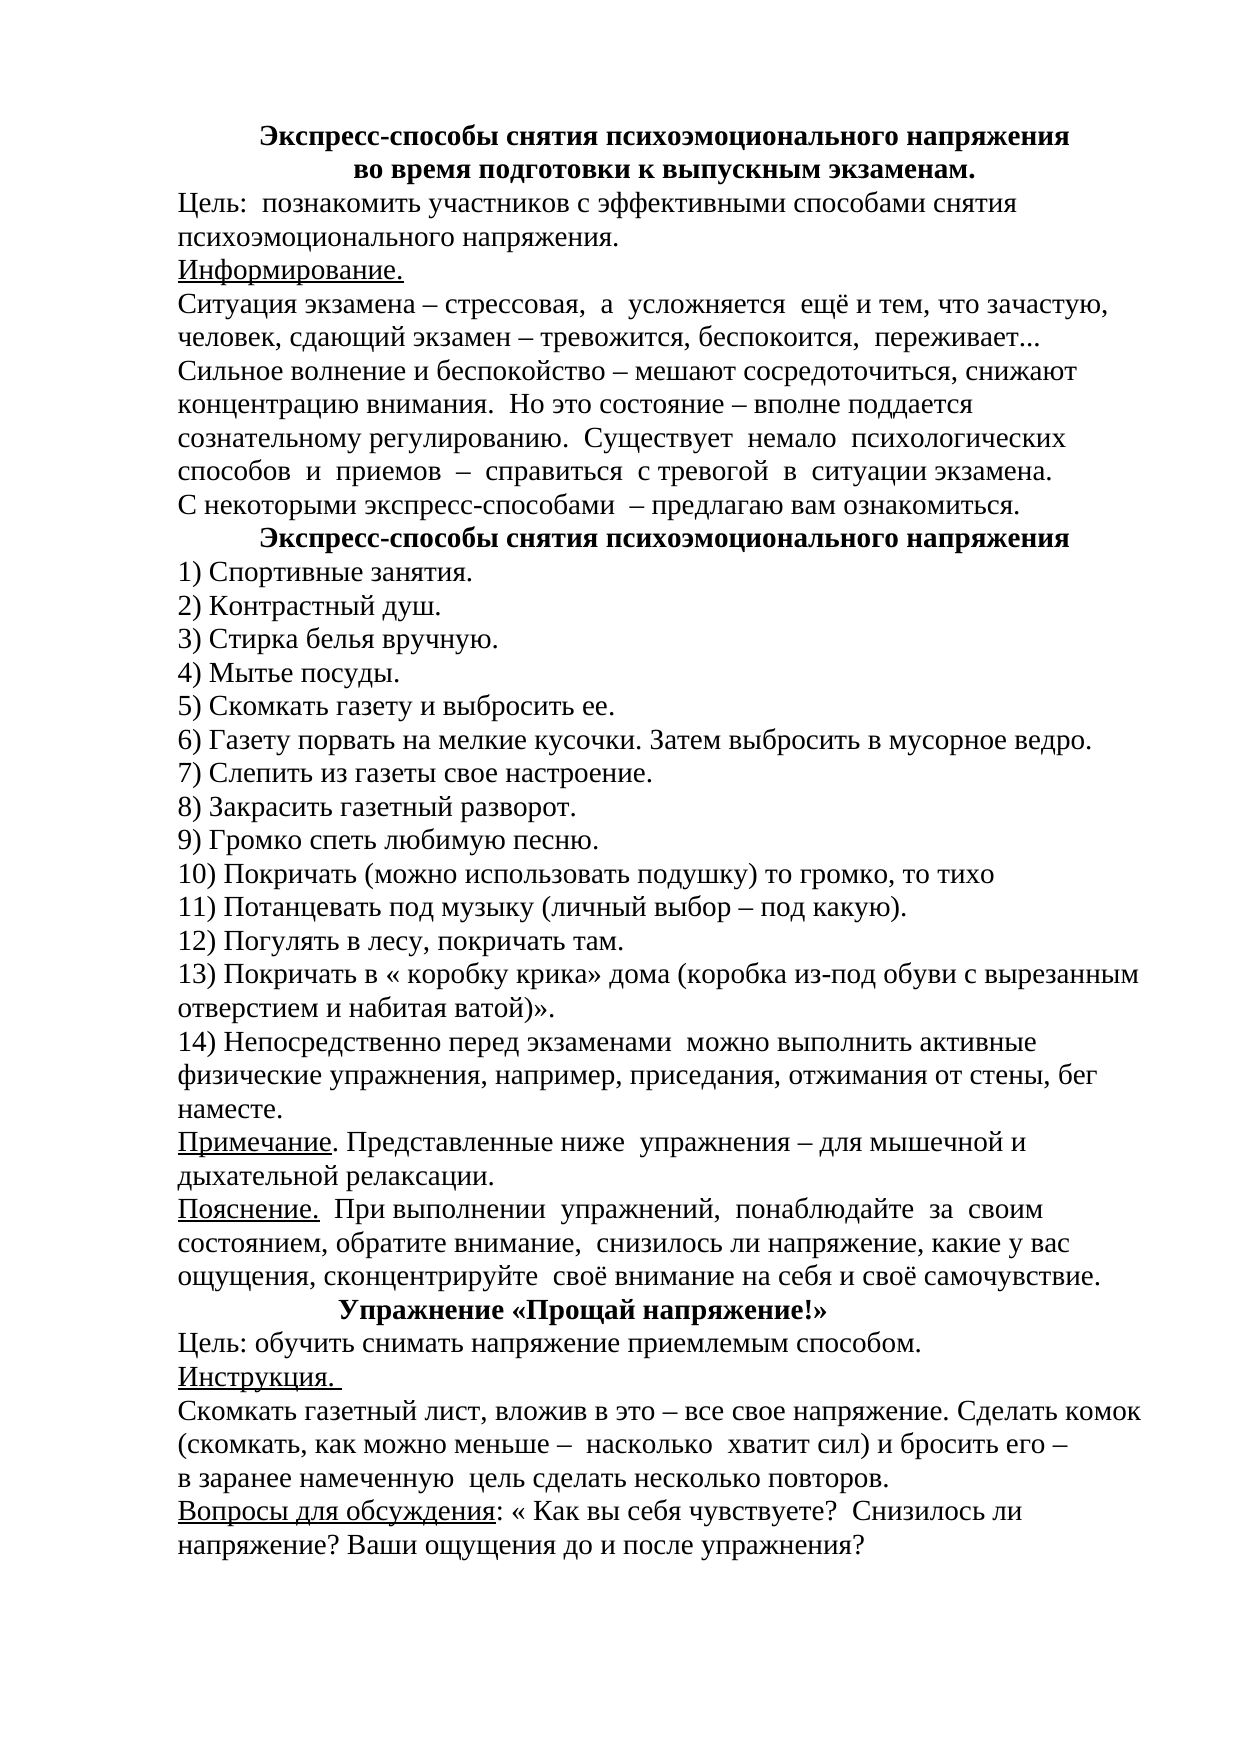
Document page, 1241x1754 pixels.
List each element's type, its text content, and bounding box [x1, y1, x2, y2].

text Примечание. Представленные ниже упражнения – для мышечной и дыхательной релаксации. [177, 1124, 1152, 1191]
text человек, сдающий экзамен – тревожится, беспокоится, переживает... [177, 319, 1152, 353]
text Экспресс-способы снятия психоэмоционального напряжения [177, 118, 1152, 152]
text Экспресс-способы снятия психоэмоционального напряжения [177, 521, 1152, 554]
text 8) Закрасить газетный разворот. [177, 789, 1152, 822]
text 14) Непосредственно перед экзаменами можно выполнить активные физические упражнения, например, приседания, отжимания от стены, бег наместе. [177, 1024, 1152, 1124]
text Цель: познакомить участников с эффективными способами снятия психоэмоционального напряжения. [177, 185, 1152, 252]
text 3) Стирка белья вручную. [177, 621, 1152, 655]
text 11) Потанцевать под музыку (личный выбор – под какую). [177, 889, 1152, 923]
text 9) Громко спеть любимую песню. [177, 822, 1152, 856]
text 10) Покричать (можно использовать подушку) то громко, то тихо [177, 856, 1152, 889]
text Информирование. [177, 252, 1152, 286]
text Скомкать газетный лист, вложив в это – все свое напряжение. Сделать комок (скомкать, как можно меньше – насколько хватит сил) и бросить его – в заранее намеченную цель сделать несколько повторов. [177, 1393, 1152, 1493]
text Пояснение. При выполнении упражнений, понаблюдайте за своим состоянием, обратите внимание, снизилось ли напряжение, какие у вас ощущения, сконцентрируйте своё внимание на себя и своё самочувствие. [177, 1191, 1152, 1292]
text Ситуация экзамена – стрессовая, а усложняется ещё и тем, что зачастую, [177, 286, 1152, 319]
text Вопросы для обсуждения: « Как вы себя чувствуете? Снизилось ли напряжение? Ваши ощущения до и после упражнения? [177, 1493, 1152, 1560]
text 12) Погулять в лесу, покричать там. [177, 923, 1152, 957]
text Сильное волнение и беспокойство – мешают сосредоточиться, снижают концентрацию внимания. Но это состояние – вполне поддается сознательному регулированию. Существует немало психологических способов и приемов – справиться с тревогой в ситуации экзамена. [177, 353, 1152, 487]
text 1) Спортивные занятия. [177, 554, 1152, 588]
text Инструкция. [177, 1359, 1152, 1393]
text С некоторыми экспресс-способами – предлагаю вам ознакомиться. [177, 487, 1152, 521]
text во время подготовки к выпускным экзаменам. [177, 152, 1152, 185]
text Упражнение «Прощай напряжение!» [177, 1292, 1152, 1326]
text 6) Газету порвать на мелкие кусочки. Затем выбросить в мусорное ведро. [177, 722, 1152, 755]
text 5) Скомкать газету и выбросить ее. [177, 688, 1152, 722]
text 4) Мытье посуды. [177, 655, 1152, 688]
text 2) Контрастный душ. [177, 588, 1152, 621]
text Цель: обучить снимать напряжение приемлемым способом. [177, 1326, 1152, 1359]
text 7) Слепить из газеты свое настроение. [177, 755, 1152, 789]
text 13) Покричать в « коробку крика» дома (коробка из-под обуви с вырезанным отверстием и набитая ватой)». [177, 957, 1152, 1024]
